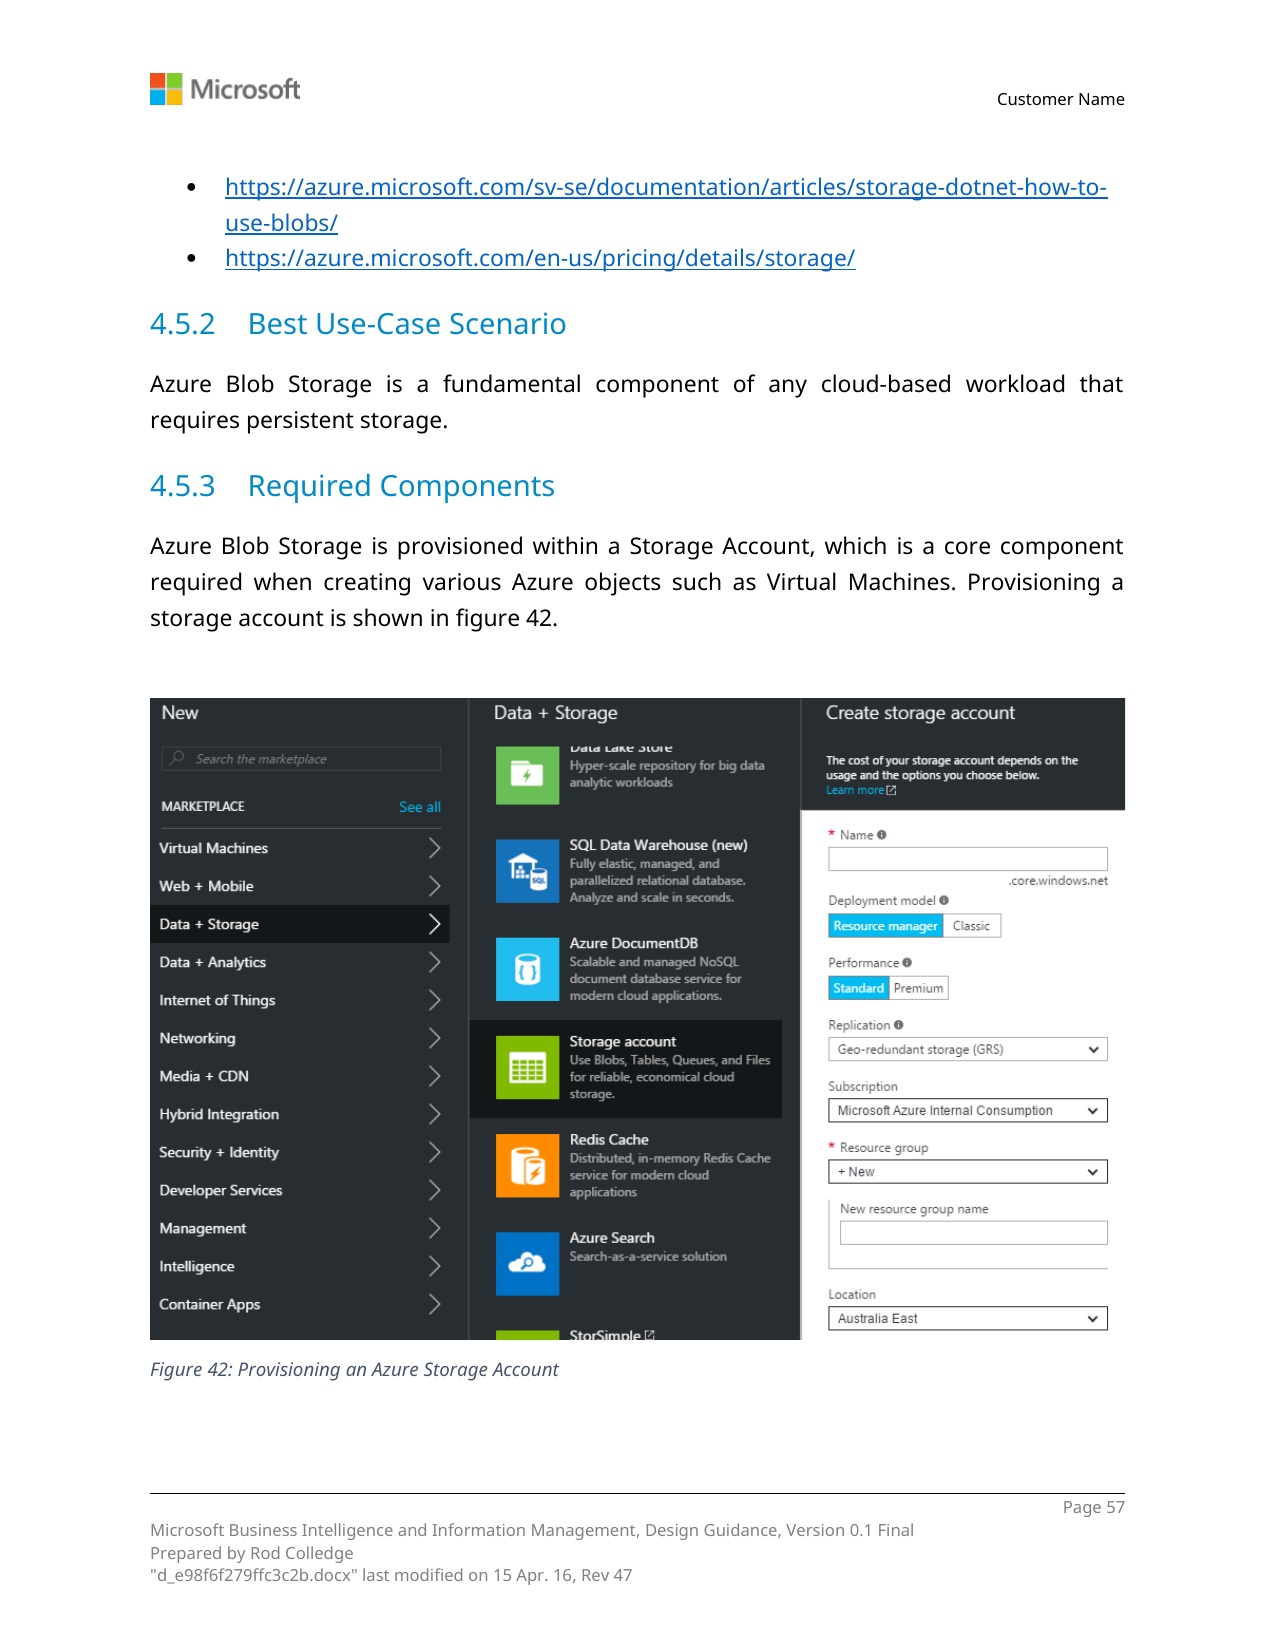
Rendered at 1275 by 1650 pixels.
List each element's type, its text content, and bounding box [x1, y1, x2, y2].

list https://azure.microsoft.com/en-us/pricing/details/storage/ [187, 242, 1125, 274]
list https://azure.microsoft.com/sv-se/documentation/articles/storage-dotnet-how-to-use-blobs/ [187, 171, 1125, 238]
subtitle Required Components [150, 465, 1125, 504]
text Azure Blob Storage is provisioned within a Storage Account, which is a core component required when creating various Azure objects such as Virtual Machines. Provisioning a storage account is shown in figure 42. [150, 529, 1125, 633]
text Azure Blob Storage is a fundamental component of any cloud-based workload that requires persistent storage. [150, 368, 1125, 435]
picture [150, 698, 1125, 1340]
subtitle Best Use-Case Scenario [150, 303, 1125, 343]
picture [150, 73, 300, 106]
text Figure 42: Provisioning an Azure Storage Account [150, 1356, 1125, 1382]
